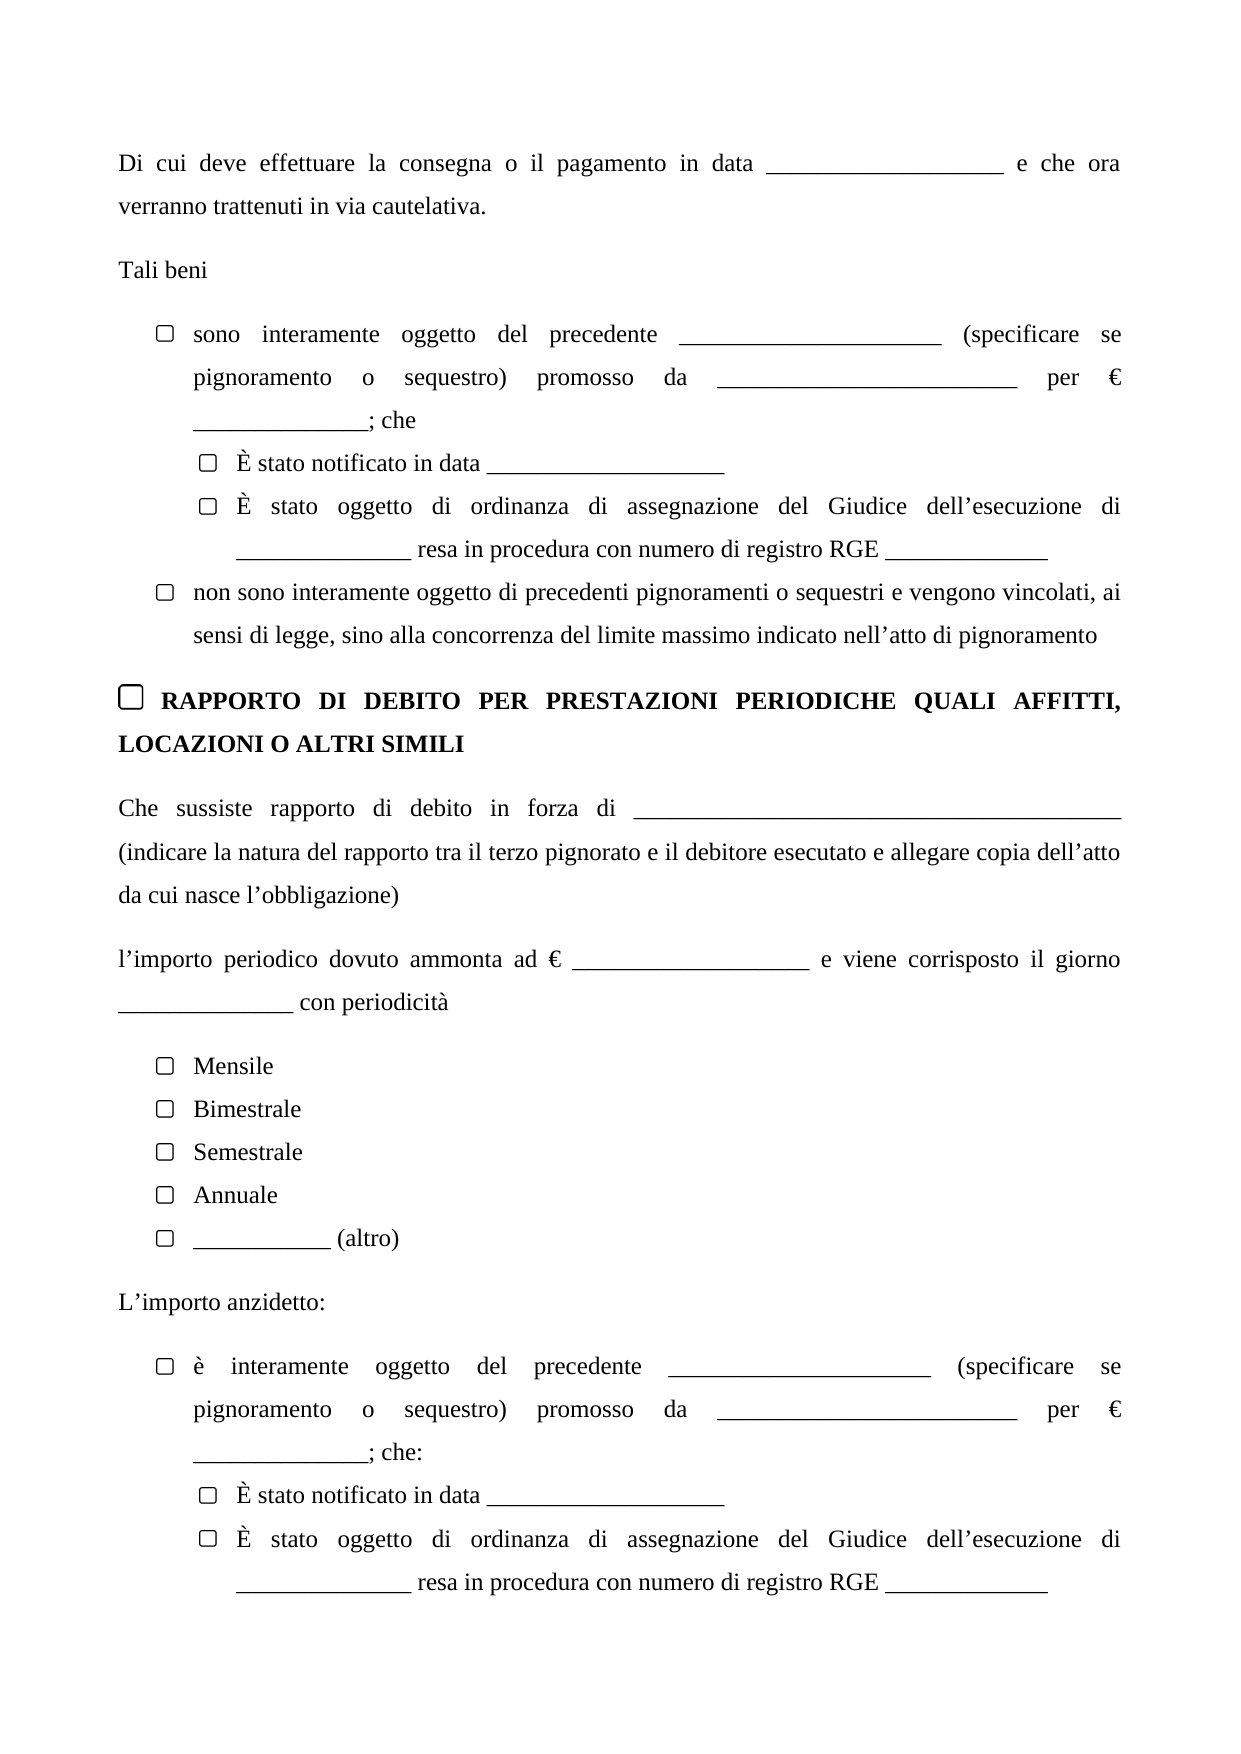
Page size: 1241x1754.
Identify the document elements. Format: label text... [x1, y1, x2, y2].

picture [199, 454, 217, 472]
text L’importo anzidetto: [118, 1287, 1122, 1316]
picture [199, 498, 217, 515]
picture [156, 1057, 174, 1075]
list Annuale [156, 1180, 1122, 1209]
picture [156, 584, 174, 601]
picture [156, 325, 174, 342]
picture [199, 1487, 217, 1504]
list È stato oggetto di ordinanza di assegnazione del Giudice dell’esecuzione di ______________ resa in procedura con numero di registro RGE _____________ [199, 1524, 1122, 1596]
list Semestrale [156, 1137, 1122, 1166]
list È stato notificato in data ___________________ [199, 448, 1122, 477]
text l’importo periodico dovuto ammonta ad € ___________________ e viene corrisposto il giorno ______________ con periodicità [118, 944, 1122, 1016]
text Che sussiste rapporto di debito in forza di _______________________________________ (indicare la natura del rapporto tra il terzo pignorato e il debitore esecutato e allegare copia dell’atto da cui nasce l’obbligazione) [118, 793, 1122, 908]
list non sono interamente oggetto di precedenti pignoramenti o sequestri e vengono vincolati, ai sensi di legge, sino alla concorrenza del limite massimo indicato nell’atto di pignoramento [156, 577, 1122, 649]
picture [156, 1358, 174, 1375]
picture [156, 1143, 174, 1161]
list È stato oggetto di ordinanza di assegnazione del Giudice dell’esecuzione di ______________ resa in procedura con numero di registro RGE _____________ [199, 491, 1122, 563]
list È stato notificato in data ___________________ [199, 1481, 1122, 1509]
picture [156, 1230, 174, 1247]
picture [118, 684, 144, 710]
picture [156, 1100, 174, 1118]
picture [199, 1530, 217, 1547]
list è interamente oggetto del precedente _____________________ (specificare se pignoramento o sequestro) promosso da ________________________ per € ______________; che: [156, 1351, 1122, 1466]
picture [156, 1186, 174, 1204]
text Di cui deve effettuare la consegna o il pagamento in data ___________________ e che ora verranno trattenuti in via cautelativa. [118, 148, 1122, 219]
text RAPPORTO DI DEBITO PER PRESTAZIONI PERIODICHE QUALI AFFITTI, LOCAZIONI O ALTRI SIMILI [118, 684, 1122, 758]
list sono interamente oggetto del precedente _____________________ (specificare se pignoramento o sequestro) promosso da ________________________ per € ______________; che [156, 319, 1122, 434]
list Bimestrale [156, 1094, 1122, 1123]
list ___________ (altro) [156, 1223, 1122, 1252]
text Tali beni [118, 255, 1122, 283]
list Mensile [156, 1051, 1122, 1079]
